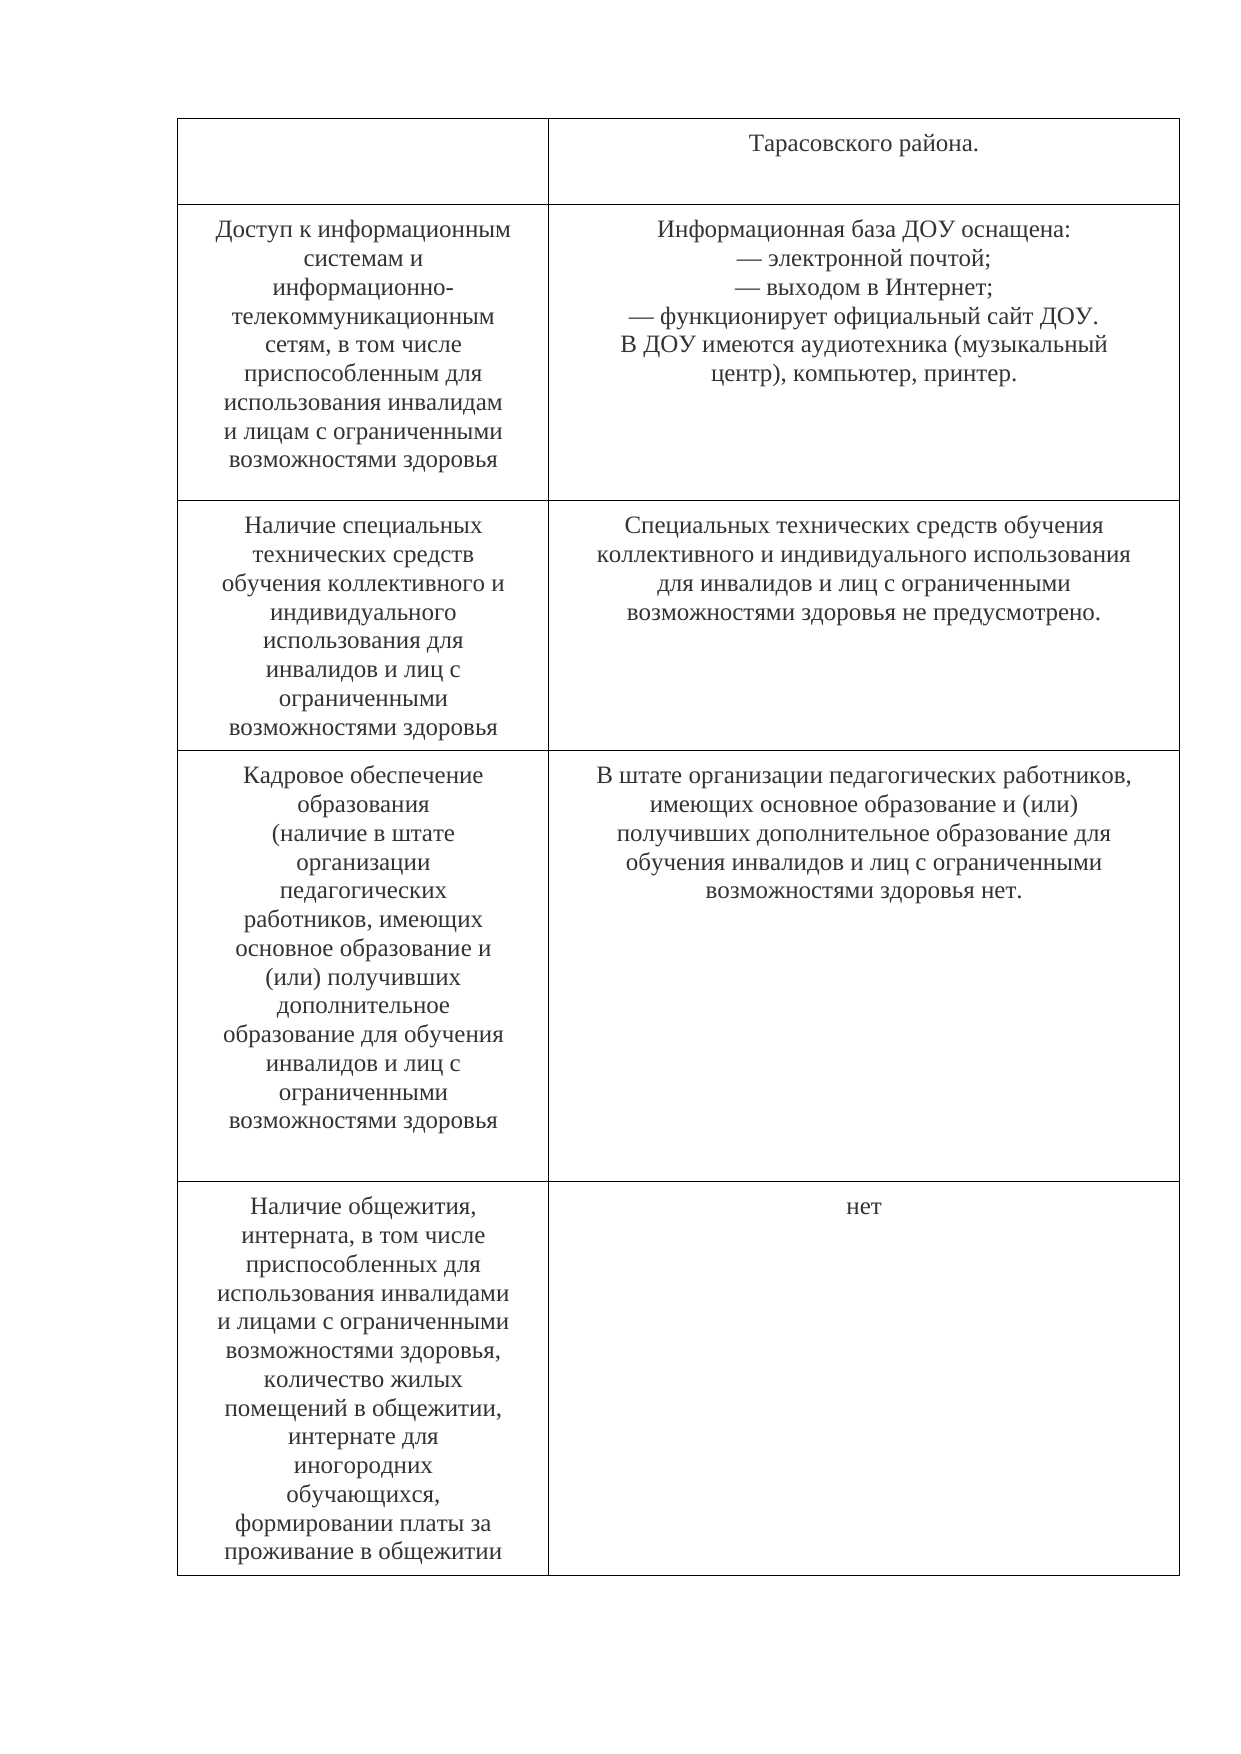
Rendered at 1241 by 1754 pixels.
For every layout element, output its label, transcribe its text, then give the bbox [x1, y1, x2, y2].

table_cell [178, 119, 548, 204]
table_cell В штате организации педагогических работников, имеющих основное образование и (или) получивших дополнительное образование для обучения инвалидов и лиц с ограниченными возможностями здоровья нет. [549, 751, 1179, 1181]
table_cell Наличие специальных технических средств обучения коллективного и индивидуального использования для инвалидов и лиц с ограниченными возможностями здоровья [178, 501, 548, 750]
table_cell Кадровое обеспечение образования (наличие в штате организации педагогических работников, имеющих основное образование и (или) получивших дополнительное образование для обучения инвалидов и лиц с ограниченными возможностями здоровья [178, 751, 548, 1181]
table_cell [549, 119, 1179, 204]
table_cell Специальных технических средств обучения коллективного и индивидуального использования для инвалидов и лиц с ограниченными возможностями здоровья не предусмотрено. [549, 501, 1179, 750]
table_cell Информационная база ДОУ оснащена: — электронной почтой; — выходом в Интернет; — функционирует официальный сайт ДОУ. В ДОУ имеются аудиотехника (музыкальный центр), компьютер, принтер. [549, 205, 1179, 500]
table_cell нет [549, 1182, 1179, 1574]
table_cell Доступ к информационным системам и информационно- телекоммуникационным сетям, в том числе приспособленным для использования инвалидам и лицам с ограниченными возможностями здоровья [178, 205, 548, 500]
table_cell Наличие общежития, интерната, в том числе приспособленных для использования инвалидами и лицами с ограниченными возможностями здоровья, количество жилых помещений в общежитии, интернате для иногородних обучающихся, формировании платы за проживание в общежитии [178, 1182, 548, 1574]
